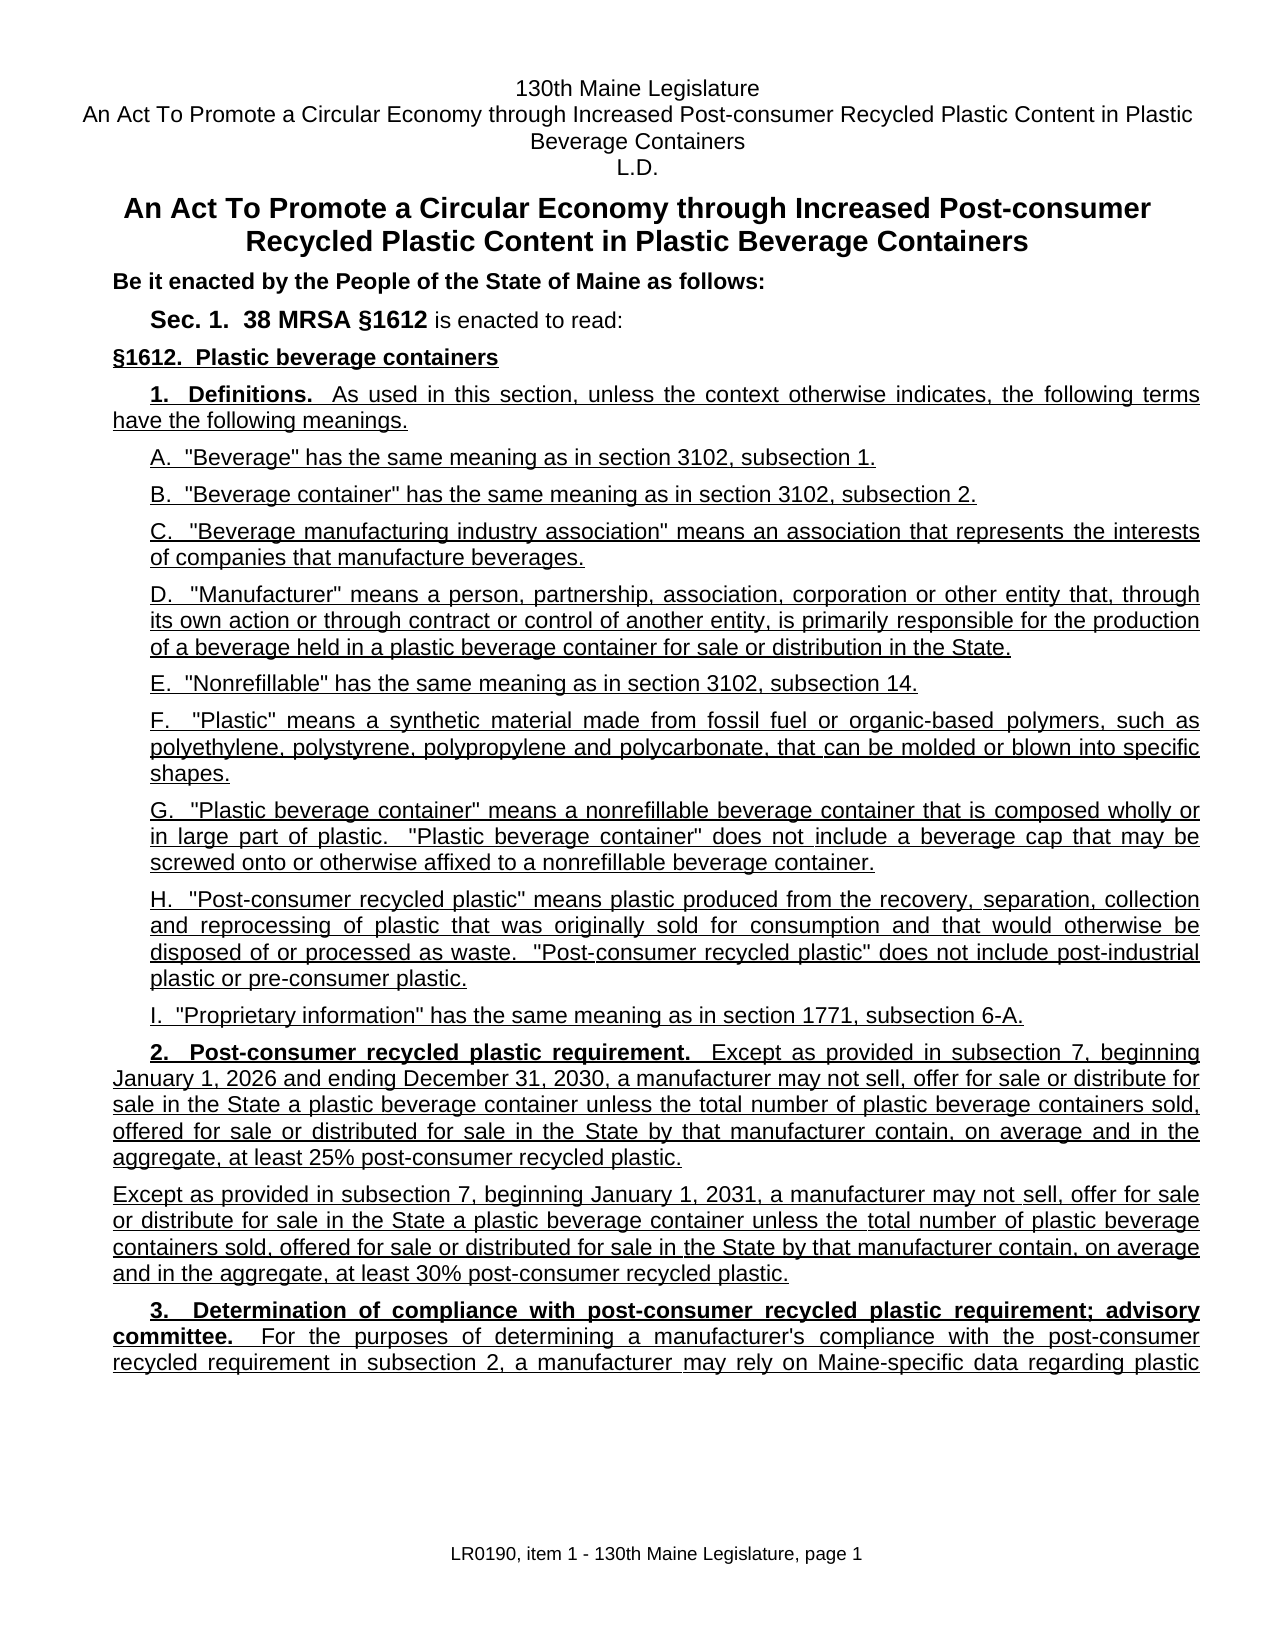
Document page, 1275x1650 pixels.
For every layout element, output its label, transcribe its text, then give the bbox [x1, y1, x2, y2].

text F. "Plastic" means a synthetic material made from fossil fuel or organic-based polymers, such as polyethylene, polystyrene, polypropylene and polycarbonate, that can be molded or blown into specific shapes. [150, 731, 1200, 756]
text Be it enacted by the People of the State of Maine as follows: [112, 268, 1200, 295]
text D. "Manufacturer" means a person, partnership, association, corporation or other entity that, through its own action or through contract or control of another entity, is primarily responsible for the production of a beverage held in a plastic beverage container for sale or distribution in the State. [150, 631, 1200, 660]
text Except as provided in subsection 7, beginning January 1, 2031, a manufacturer may not sell, offer for sale or distribute for sale in the State a plastic beverage container unless the total number of plastic beverage containers sold, offered for sale or distributed for sale in the State by that manufacturer contain, on average and in the aggregate, at least 30% post-consumer recycled plastic. [112, 1231, 1200, 1256]
text 2. Post-consumer recycled plastic requirement. Except as provided in subsection 7, beginning January 1, 2026 and ending December 31, 2030, a manufacturer may not sell, offer for sale or distribute for sale in the State a plastic beverage container unless the total number of plastic beverage containers sold, offered for sale or distributed for sale in the State by that manufacturer contain, on average and in the aggregate, at least 25% post-consumer recycled plastic. [112, 1039, 1200, 1088]
text 2. Post-consumer recycled plastic requirement. Except as provided in subsection 7, beginning January 1, 2026 and ending December 31, 2030, a manufacturer may not sell, offer for sale or distribute for sale in the State a plastic beverage container unless the total number of plastic beverage containers sold, offered for sale or distributed for sale in the State by that manufacturer contain, on average and in the aggregate, at least 25% post-consumer recycled plastic. [112, 1141, 1200, 1170]
text H. "Post-consumer recycled plastic" means plastic produced from the recovery, separation, collection and reprocessing of plastic that was originally sold for consumption and that would otherwise be disposed of or processed as waste. "Post-consumer recycled plastic" does not include post-industrial plastic or pre-consumer plastic. [150, 886, 1200, 935]
text D. "Manufacturer" means a person, partnership, association, corporation or other entity that, through its own action or through contract or control of another entity, is primarily responsible for the production of a beverage held in a plastic beverage container for sale or distribution in the State. [150, 605, 1200, 630]
text D. "Manufacturer" means a person, partnership, association, corporation or other entity that, through its own action or through contract or control of another entity, is primarily responsible for the production of a beverage held in a plastic beverage container for sale or distribution in the State. [150, 581, 1200, 604]
text Except as provided in subsection 7, beginning January 1, 2031, a manufacturer may not sell, offer for sale or distribute for sale in the State a plastic beverage container unless the total number of plastic beverage containers sold, offered for sale or distributed for sale in the State by that manufacturer contain, on average and in the aggregate, at least 30% post-consumer recycled plastic. [112, 1257, 1200, 1286]
text Except as provided in subsection 7, beginning January 1, 2031, a manufacturer may not sell, offer for sale or distribute for sale in the State a plastic beverage container unless the total number of plastic beverage containers sold, offered for sale or distributed for sale in the State by that manufacturer contain, on average and in the aggregate, at least 30% post-consumer recycled plastic. [112, 1205, 1200, 1230]
text E. "Nonrefillable" has the same meaning as in section 3102, subsection 14. [150, 670, 1200, 697]
text A. "Beverage" has the same meaning as in section 3102, subsection 1. [150, 444, 1200, 471]
text Except as provided in subsection 7, beginning January 1, 2031, a manufacturer may not sell, offer for sale or distribute for sale in the State a plastic beverage container unless the total number of plastic beverage containers sold, offered for sale or distributed for sale in the State by that manufacturer contain, on average and in the aggregate, at least 30% post-consumer recycled plastic. [112, 1181, 1200, 1204]
text F. "Plastic" means a synthetic material made from fossil fuel or organic-based polymers, such as polyethylene, polystyrene, polypropylene and polycarbonate, that can be molded or blown into specific shapes. [150, 707, 1200, 730]
text G. "Plastic beverage container" means a nonrefillable beverage container that is composed wholly or in large part of plastic. "Plastic beverage container" does not include a beverage cap that may be screwed onto or otherwise affixed to a nonrefillable beverage container. [150, 797, 1200, 819]
text C. "Beverage manufacturing industry association" means an association that represents the interests of companies that manufacture beverages. [150, 542, 1200, 570]
text C. "Beverage manufacturing industry association" means an association that represents the interests of companies that manufacture beverages. [150, 518, 1200, 540]
text G. "Plastic beverage container" means a nonrefillable beverage container that is composed wholly or in large part of plastic. "Plastic beverage container" does not include a beverage cap that may be screwed onto or otherwise affixed to a nonrefillable beverage container. [150, 821, 1200, 846]
text G. "Plastic beverage container" means a nonrefillable beverage container that is composed wholly or in large part of plastic. "Plastic beverage container" does not include a beverage cap that may be screwed onto or otherwise affixed to a nonrefillable beverage container. [150, 847, 1200, 876]
text I. "Proprietary information" has the same meaning as in section 1771, subsection 6-A. [150, 1002, 1200, 1028]
text F. "Plastic" means a synthetic material made from fossil fuel or organic-based polymers, such as polyethylene, polystyrene, polypropylene and polycarbonate, that can be molded or blown into specific shapes. [150, 757, 1200, 786]
text 1. Definitions. As used in this section, unless the context otherwise indicates, the following terms have the following meanings. [112, 381, 1200, 434]
text An Act To Promote a Circular Economy through Increased Post-consumer Recycled Plastic Content in Plastic Beverage Containers [75, 191, 1200, 258]
text H. "Post-consumer recycled plastic" means plastic produced from the recovery, separation, collection and reprocessing of plastic that was originally sold for consumption and that would otherwise be disposed of or processed as waste. "Post-consumer recycled plastic" does not include post-industrial plastic or pre-consumer plastic. [150, 962, 1200, 991]
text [112, 1347, 1200, 1372]
text H. "Post-consumer recycled plastic" means plastic produced from the recovery, separation, collection and reprocessing of plastic that was originally sold for consumption and that would otherwise be disposed of or processed as waste. "Post-consumer recycled plastic" does not include post-industrial plastic or pre-consumer plastic. [150, 936, 1200, 961]
text §1612. Plastic beverage containers [112, 344, 1200, 371]
text B. "Beverage container" has the same meaning as in section 3102, subsection 2. [150, 481, 1200, 507]
text Sec. 1. 38 MRSA §1612 is enacted to read: [112, 305, 1200, 334]
